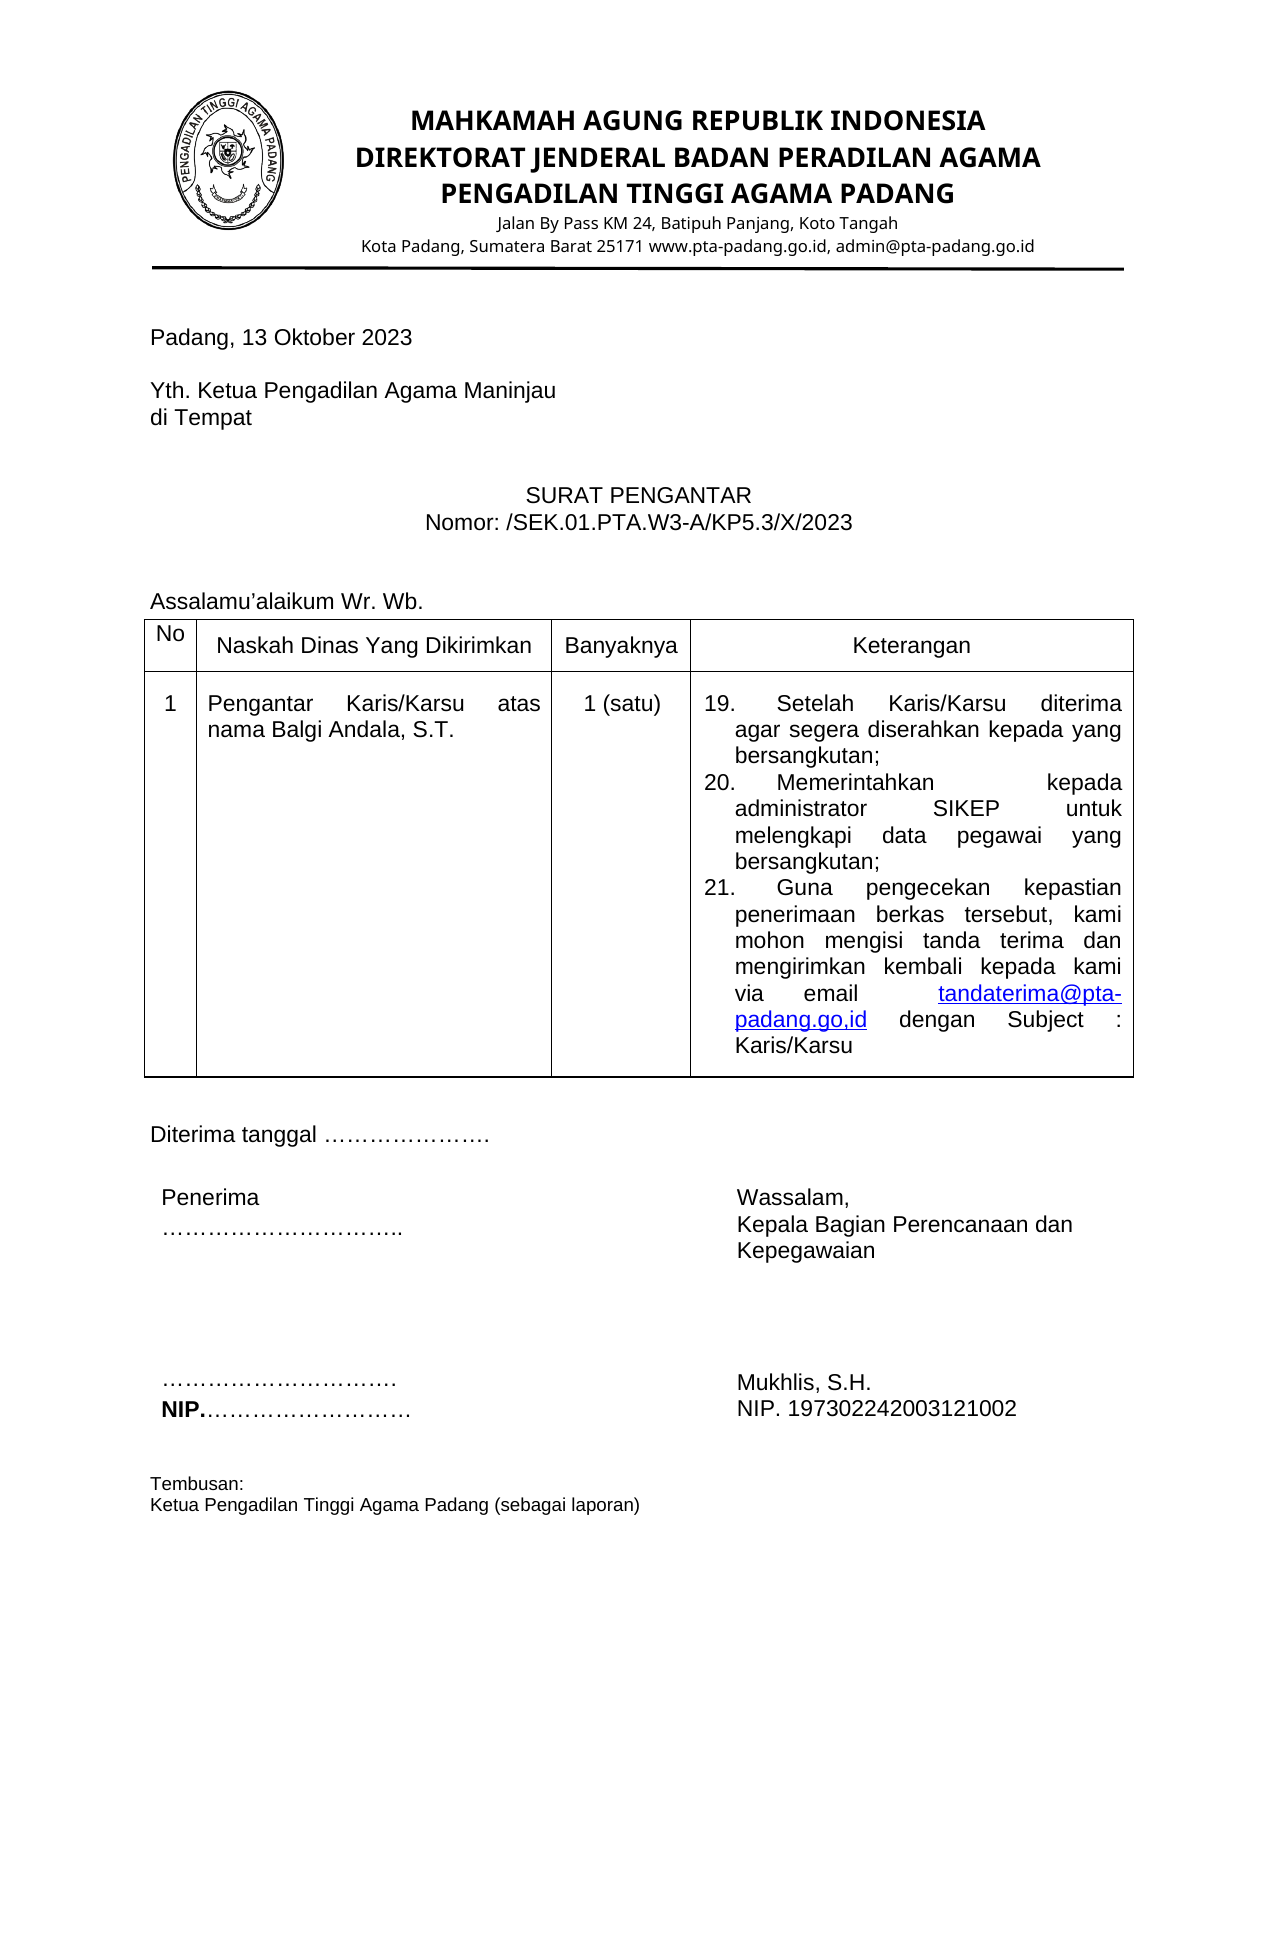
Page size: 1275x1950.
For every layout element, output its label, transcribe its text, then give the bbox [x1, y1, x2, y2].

text Tembusan: [150, 1472, 1127, 1494]
text Kota Padang, Sumatera Barat 25171 www.pta-padang.go.id, admin@pta-padang.go.id [268, 234, 1127, 257]
text SURAT PENGANTAR [150, 482, 1127, 509]
text Yth. Ketua Pengadilan Agama Maninjau [150, 377, 1127, 403]
text PENGADILAN TINGGI AGAMA PADANG [284, 175, 1127, 212]
table_cell Setelah Karis/Karsu diterima agar segera diserahkan kepada yang bersangkutan; Memerintahkan kepada administrator SIKEP untuk melengkapi data pegawai yang bersangkutan; Guna pengecekan kepastian penerimaan berkas tersebut, kami mohon mengisi tanda terima dan mengirimkan kembali kepada kami via email tandaterima@pta-padang.go,id dengan Subject : Karis/Karsu [691, 672, 1133, 1076]
text Diterima tanggal …………………. [150, 1121, 1127, 1147]
text Jalan By Pass KM 24, Batipuh Panjang, Koto Tangah [268, 212, 1127, 234]
table_header Banyaknya [552, 620, 690, 671]
text DIREKTORAT JENDERAL BADAN PERADILAN AGAMA [284, 138, 1127, 175]
text Nomor: /SEK.01.PTA.W3-A/KP5.3/X/2023 [150, 509, 1127, 535]
text MAHKAMAH AGUNG REPUBLIK INDONESIA [284, 101, 1127, 138]
text Padang, 13 Oktober 2023 [150, 324, 1127, 351]
text di Tempat [150, 403, 1127, 430]
table_header Penerima ………………………….. …………………………. NIP.……………………… [150, 1184, 725, 1446]
table_header Naskah Dinas Yang Dikirimkan [197, 620, 551, 671]
table_header Keterangan [691, 620, 1133, 671]
text Assalamu’alaikum Wr. Wb. [150, 588, 1127, 614]
table_cell 1 (satu) [552, 672, 690, 1076]
table_header No [145, 620, 196, 671]
table_header Wassalam, Kepala Bagian Perencanaan dan Kepegawaian Mukhlis, S.H. NIP. 197302242003121002 [725, 1184, 1154, 1446]
text Ketua Pengadilan Tinggi Agama Padang (sebagai laporan) [150, 1494, 1127, 1515]
table_cell 1 [145, 672, 196, 1076]
table_cell Pengantar Karis/Karsu atas nama Balgi Andala, S.T. [197, 672, 551, 1076]
picture [172, 90, 284, 231]
